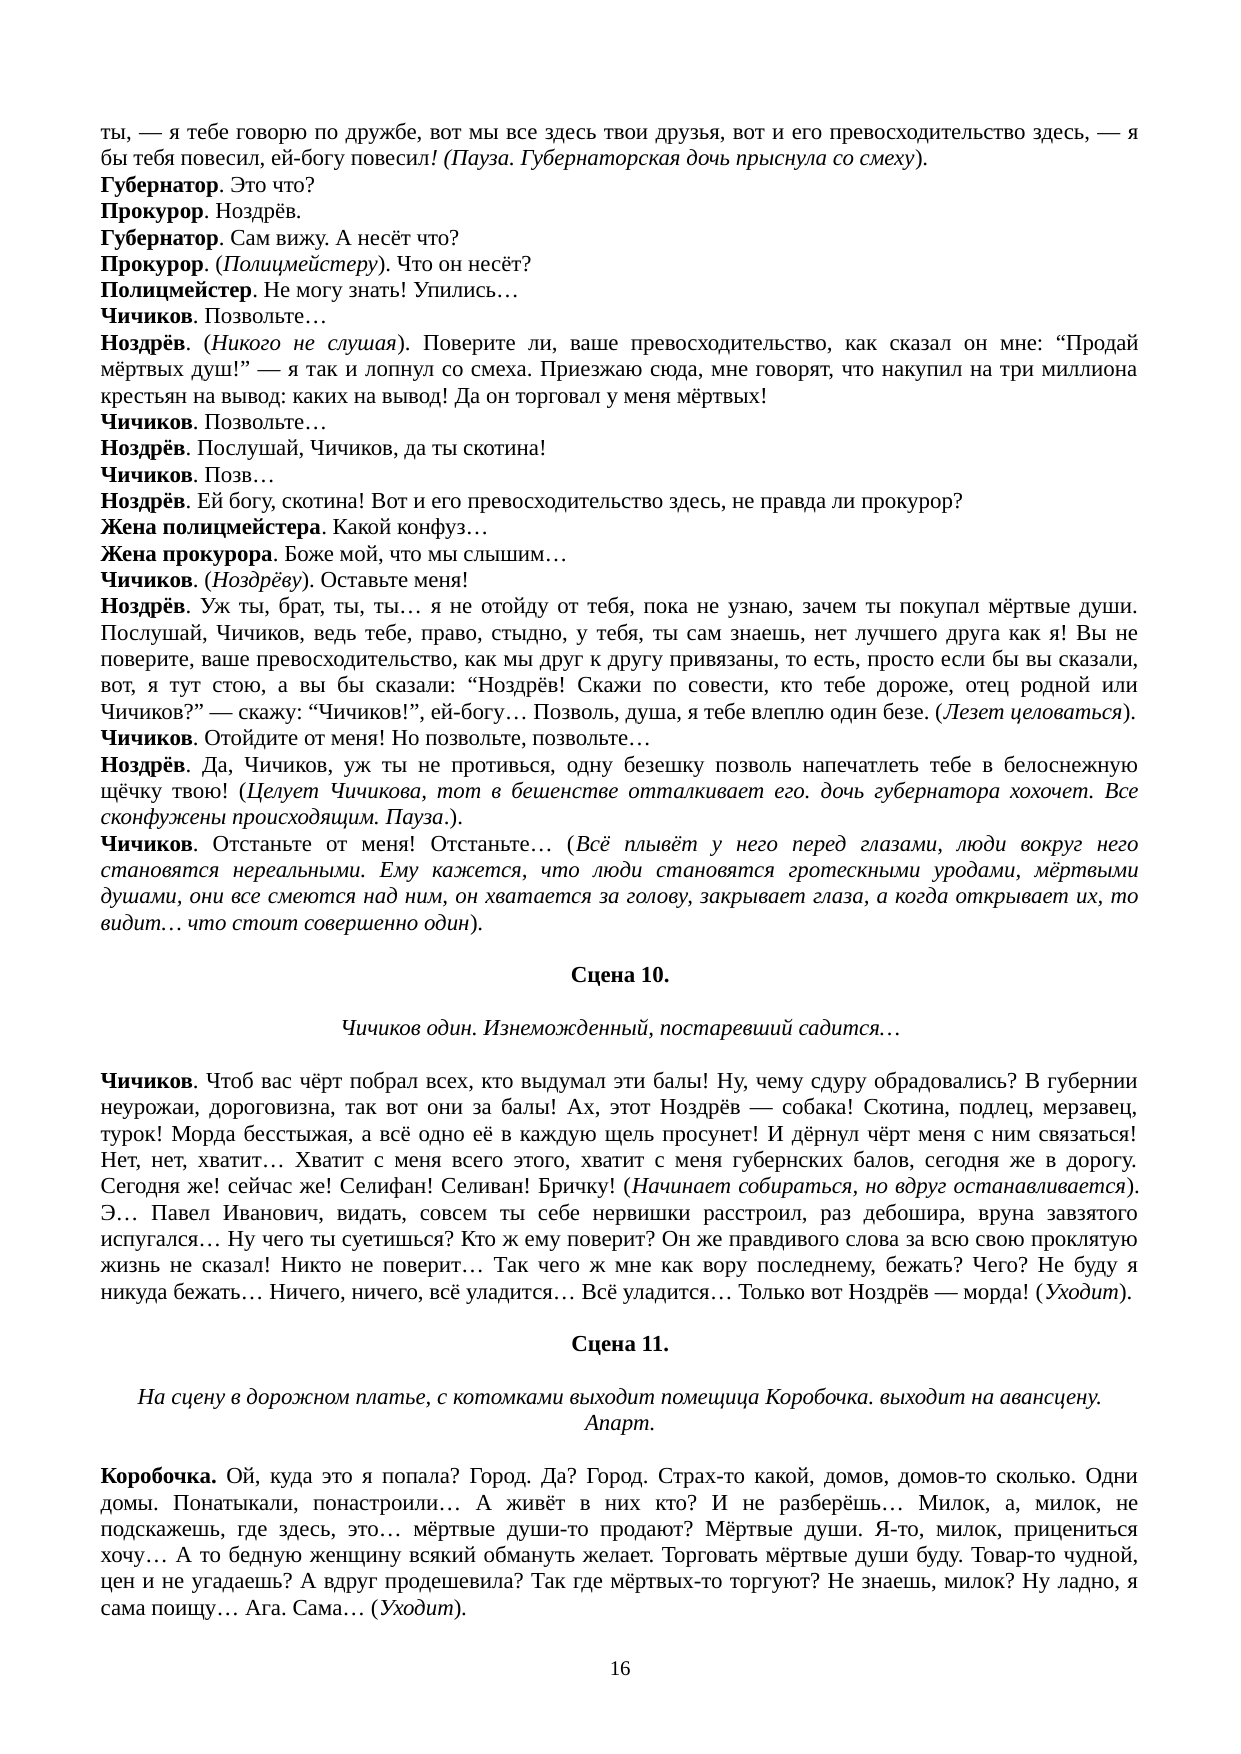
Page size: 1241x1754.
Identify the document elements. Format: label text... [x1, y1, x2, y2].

text Чичиков. Отойдите от меня! Но позвольте, позвольте… [100, 724, 1140, 751]
text Губернатор. Сам вижу. А несёт что? [100, 223, 1140, 250]
text Сцена 11. [100, 1330, 1140, 1357]
text Жена полицмейстера. Какой конфуз… [100, 513, 1140, 540]
text Полицмейстер. Не могу знать! Упились… [100, 276, 1140, 303]
text Чичиков. Чтоб вас чёрт побрал всех, кто выдумал эти балы! Ну, чему сдуру обрадовались? В губернии неурожаи, дороговизна, так вот они за балы! Ах, этот Ноздрёв — собака! Скотина, подлец, мерзавец, турок! Морда бесстыжая, а всё одно её в каждую щель просунет! И дёрнул чёрт меня с ним связаться! Нет, нет, хватит… Хватит с меня всего этого, хватит с меня губернских балов, сегодня же в дорогу. Сегодня же! сейчас же! Селифан! Селиван! Бричку! (Начинает собираться, но вдруг останавливается). Э… Павел Иванович, видать, совсем ты себе нервишки расстроил, раз дебошира, вруна завзятого испугался… Ну чего ты суетишься? Кто ж ему поверит? Он же правдивого слова за всю свою проклятую жизнь не сказал! Никто не поверит… Так чего ж мне как вору последнему, бежать? Чего? Не буду я никуда бежать… Ничего, ничего, всё уладится… Всё уладится… Только вот Ноздрёв — морда! (Уходит). [100, 1067, 1140, 1304]
text Ноздрёв. Послушай, Чичиков, да ты скотина! [100, 434, 1140, 461]
text Чичиков. Позвольте… [100, 303, 1140, 329]
text Чичиков. Позвольте… [100, 408, 1140, 434]
text Ноздрёв. Ей богу, скотина! Вот и его превосходительство здесь, не правда ли прокурор? [100, 487, 1140, 513]
text Ноздрёв. (Никого не слушая). Поверите ли, ваше превосходительство, как сказал он мне: “Продай мёртвых душ!” — я так и лопнул со смеха. Приезжаю сюда, мне говорят, что накупил на три миллиона крестьян на вывод: каких на вывод! Да он торговал у меня мёртвых! [100, 329, 1140, 408]
text Чичиков. Отстаньте от меня! Отстаньте… (Всё плывёт у него перед глазами, люди вокруг него становятся нереальными. Ему кажется, что люди становятся гротескными уродами, мёртвыми душами, они все смеются над ним, он хватается за голову, закрывает глаза, а когда открывает их, то видит… что стоит совершенно один). [100, 830, 1140, 935]
text Ноздрёв. Уж ты, брат, ты, ты… я не отойду от тебя, пока не узнаю, зачем ты покупал мёртвые души. Послушай, Чичиков, ведь тебе, право, стыдно, у тебя, ты сам знаешь, нет лучшего друга как я! Вы не поверите, ваше превосходительство, как мы друг к другу привязаны, то есть, просто если бы вы сказали, вот, я тут стою, а вы бы сказали: “Ноздрёв! Скажи по совести, кто тебе дороже, отец родной или Чичиков?” — скажу: “Чичиков!”, ей-богу… Позволь, душа, я тебе влеплю один безе. (Лезет целоваться). [100, 592, 1140, 724]
text Чичиков. (Ноздрёву). Оставьте меня! [100, 566, 1140, 592]
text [100, 118, 1140, 171]
text Ноздрёв. Да, Чичиков, уж ты не противься, одну безешку позволь напечатлеть тебе в белоснежную щёчку твою! (Целует Чичикова, тот в бешенстве отталкивает его. дочь губернатора хохочет. Все сконфужены происходящим. Пауза.). [100, 751, 1140, 830]
text Прокурор. Ноздрёв. [100, 197, 1140, 223]
text Чичиков. Позв… [100, 461, 1140, 487]
text Губернатор. Это что? [100, 171, 1140, 197]
text Сцена 10. [100, 961, 1140, 988]
text Коробочка. Ой, куда это я попала? Город. Да? Город. Страх-то какой, домов, домов-то сколько. Одни домы. Понатыкали, понастроили… А живёт в них кто? И не разберёшь… Милок, а, милок, не подскажешь, где здесь, это… мёртвые души-то продают? Мёртвые души. Я-то, милок, прицениться хочу… А то бедную женщину всякий обмануть желает. Торговать мёртвые души буду. Товар-то чудной, цен и не угадаешь? А вдруг продешевила? Так где мёртвых-то торгуют? Не знаешь, милок? Ну ладно, я сама поищу… Ага. Сама… (Уходит). [100, 1462, 1140, 1620]
text На сцену в дорожном платье, с котомками выходит помещица Коробочка. выходит на авансцену. Апарт. [100, 1383, 1140, 1436]
text Чичиков один. Изнеможденный, постаревший садится… [100, 1014, 1140, 1041]
text Прокурор. (Полицмейстеру). Что он несёт? [100, 250, 1140, 276]
text Жена прокурора. Боже мой, что мы слышим… [100, 540, 1140, 566]
